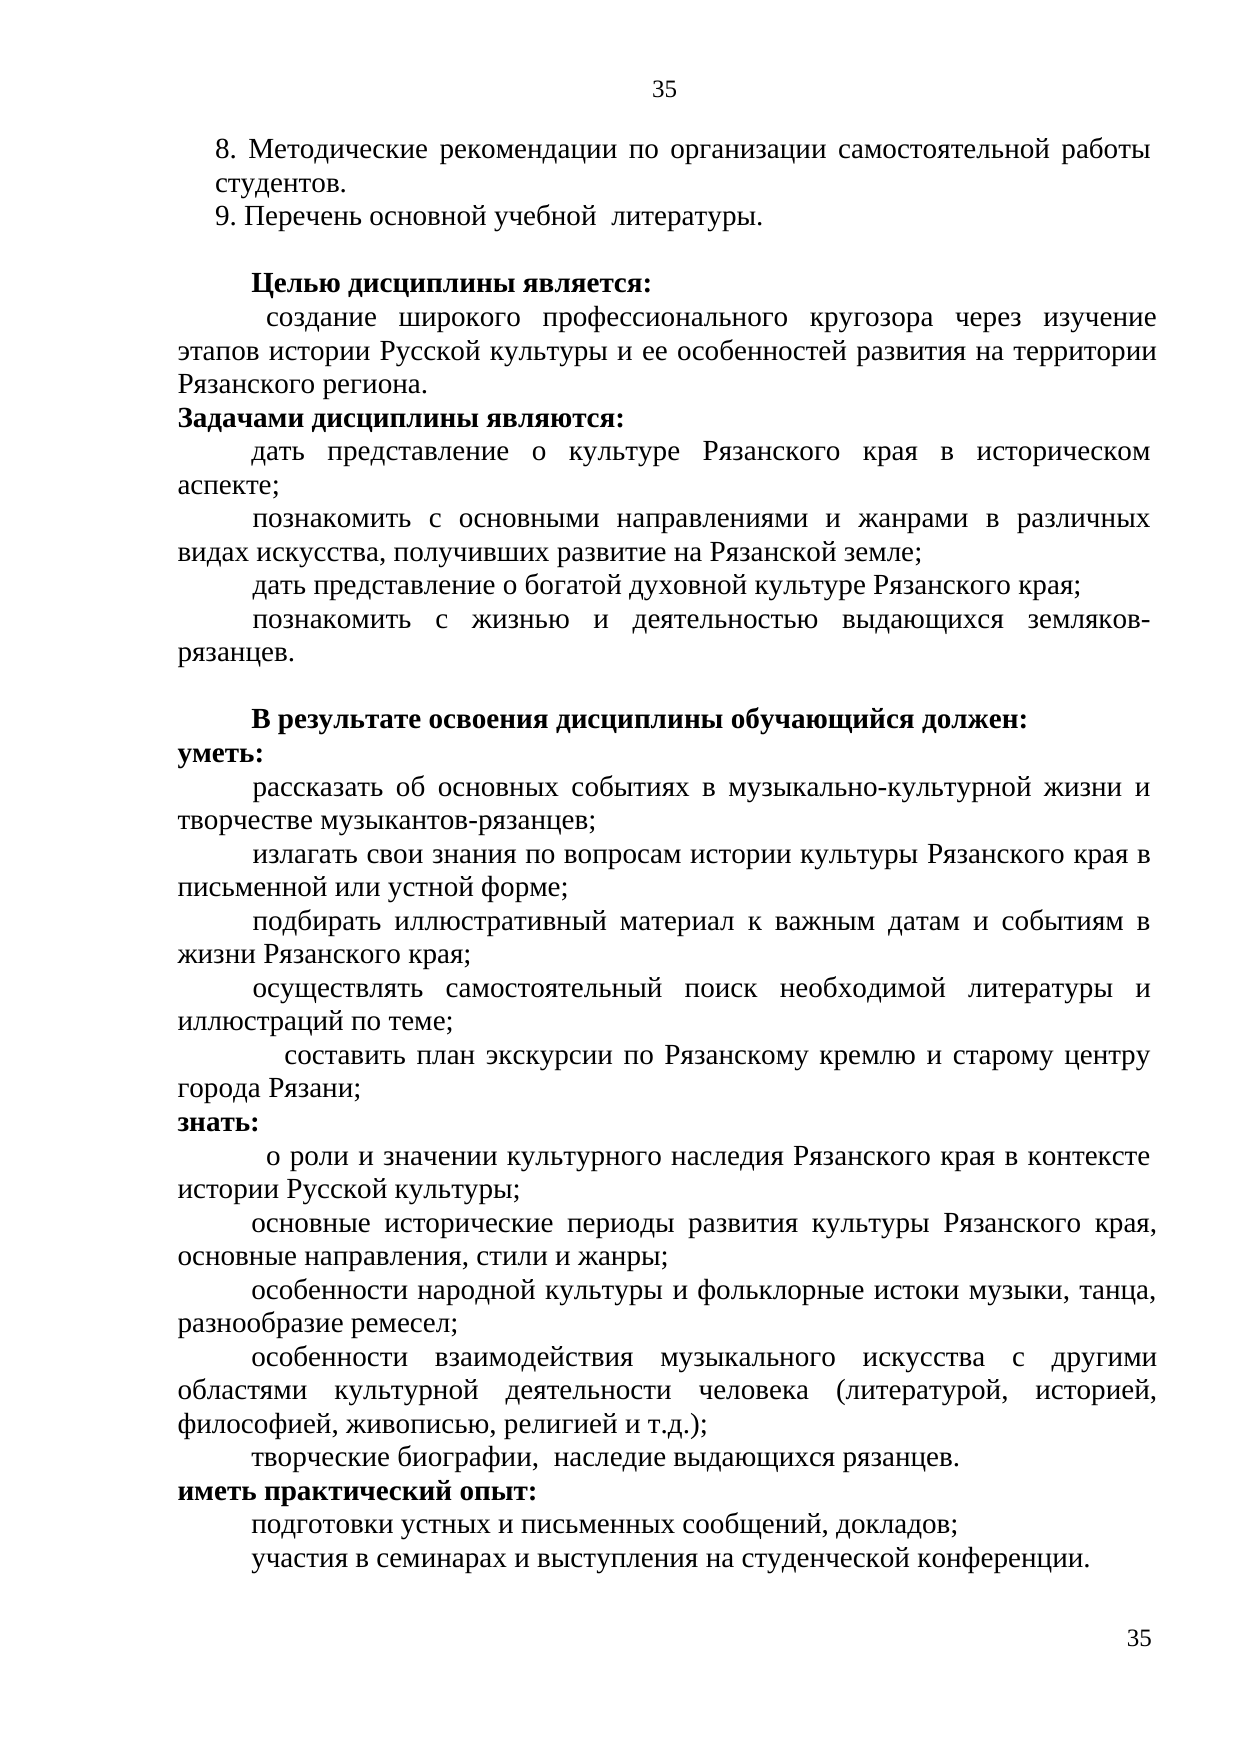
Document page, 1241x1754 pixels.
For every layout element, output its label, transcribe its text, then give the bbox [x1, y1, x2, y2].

text познакомить с основными направлениями и жанрами в различных видах искусства, получивших развитие на Рязанской земле; [177, 500, 1152, 567]
text особенности взаимодействия музыкального искусства с другими областями культурной деятельности человека (литературой, историей, философией, живописью, религией и т.д.); [177, 1339, 1158, 1439]
text рассказать об основных событиях в музыкально-культурной жизни и творчестве музыкантов-рязанцев; [177, 769, 1152, 836]
text подбирать иллюстративный материал к важным датам и событиям в жизни Рязанского края; [177, 903, 1152, 970]
text знать: [177, 1104, 1158, 1138]
text 8. Методические рекомендации по организации самостоятельной работы студентов. [215, 131, 1152, 198]
text участия в семинарах и выступления на студенческой конференции. [177, 1540, 1158, 1574]
text основные исторические периоды развития культуры Рязанского края, основные направления, стили и жанры; [177, 1205, 1158, 1272]
text познакомить с жизнью и деятельностью выдающихся земляков-рязанцев. [177, 601, 1152, 668]
text В результате освоения дисциплины обучающийся должен: [177, 702, 1158, 735]
text уметь: [177, 735, 1158, 769]
text осуществлять самостоятельный поиск необходимой литературы и иллюстраций по теме; [177, 970, 1152, 1037]
text создание широкого профессионального кругозора через изучение этапов истории Русской культуры и ее особенностей развития на территории Рязанского региона. [177, 299, 1158, 400]
text 9. Перечень основной учебной литературы. [215, 198, 1152, 232]
text дать представление о богатой духовной культуре Рязанского края; [177, 567, 1152, 601]
text составить план экскурсии по Рязанскому кремлю и старому центру города Рязани; [177, 1037, 1152, 1104]
text Целью дисциплины является: [215, 266, 1152, 299]
text иметь практический опыт: [177, 1473, 1158, 1507]
text Задачами дисциплины являются: [177, 400, 1152, 433]
text подготовки устных и письменных сообщений, докладов; [177, 1507, 1158, 1540]
text особенности народной культуры и фольклорные истоки музыки, танца, разнообразие ремесел; [177, 1272, 1158, 1339]
text излагать свои знания по вопросам истории культуры Рязанского края в письменной или устной форме; [177, 836, 1152, 903]
text о роли и значении культурного наследия Рязанского края в контексте истории Русской культуры; [177, 1138, 1152, 1205]
text дать представление о культуре Рязанского края в историческом аспекте; [177, 433, 1152, 500]
text творческие биографии, наследие выдающихся рязанцев. [177, 1439, 1158, 1473]
